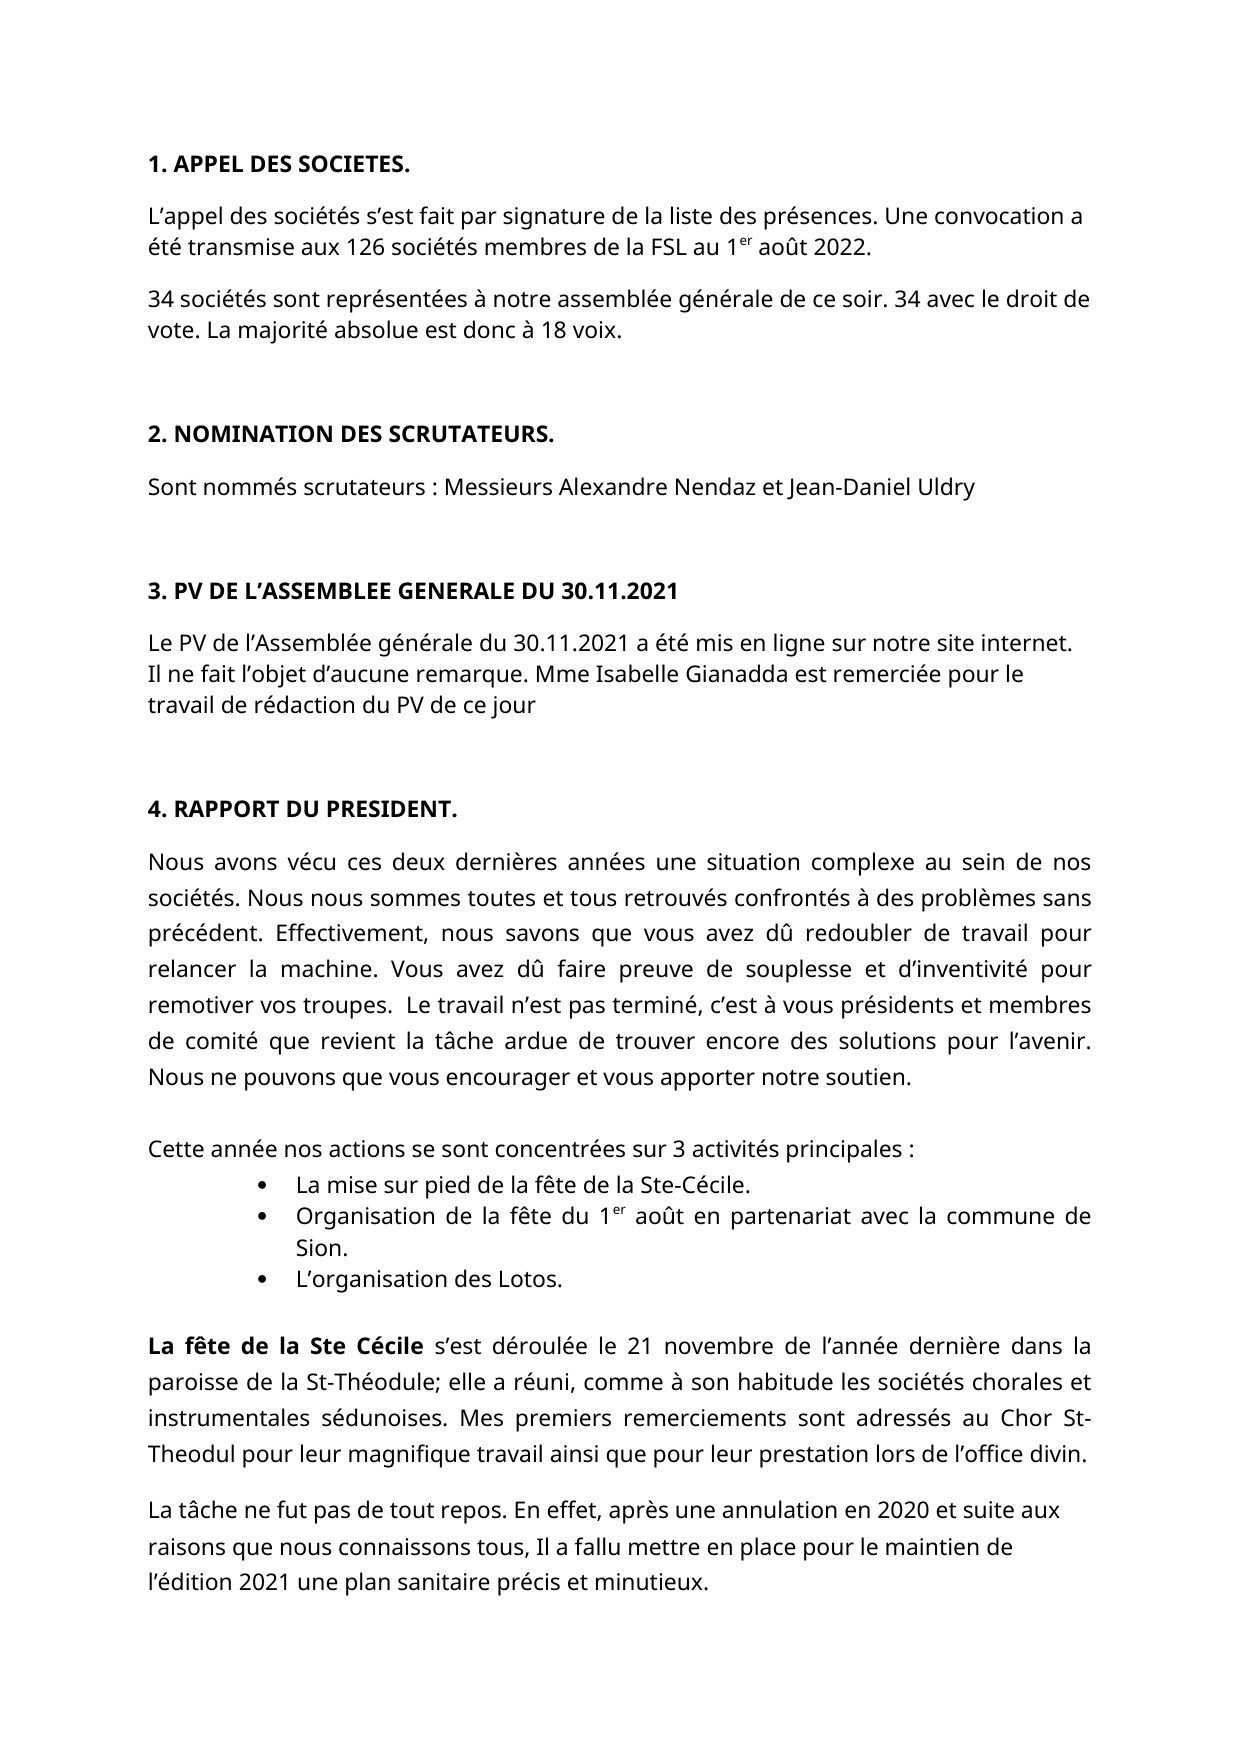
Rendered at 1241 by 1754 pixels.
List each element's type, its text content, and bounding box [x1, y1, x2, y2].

text 4. RAPPORT DU PRESIDENT. [148, 793, 1093, 825]
text 1. APPEL DES SOCIETES. [148, 148, 1093, 179]
list Cette année nos actions se sont concentrées sur 3 activités principales : [148, 1133, 1093, 1164]
text 3. PV DE L’ASSEMBLEE GENERALE DU 30.11.2021 [148, 575, 1093, 606]
list La mise sur pied de la fête de la Ste-Cécile. [258, 1169, 1093, 1200]
text L’appel des sociétés s’est fait par signature de la liste des présences. Une convocation a été transmise aux 126 sociétés membres de la FSL au 1er août 2022. [148, 200, 1093, 262]
text Sont nommés scrutateurs : Messieurs Alexandre Nendaz et Jean-Daniel Uldry [148, 471, 1093, 502]
list Organisation de la fête du 1er août en partenariat avec la commune de Sion. [258, 1200, 1093, 1263]
text 2. NOMINATION DES SCRUTATEURS. [148, 418, 1093, 450]
list L’organisation des Lotos. [258, 1263, 1093, 1294]
list Nous avons vécu ces deux dernières années une situation complexe au sein de nos sociétés. Nous nous sommes toutes et tous retrouvés confrontés à des problèmes sans précédent. Effectivement, nous savons que vous avez dû redoubler de travail pour relancer la machine. Vous avez dû faire preuve de souplesse et d’inventivité pour remotiver vos troupes. Le travail n’est pas terminé, c’est à vous présidents et membres de comité que revient la tâche ardue de trouver encore des solutions pour l’avenir. Nous ne pouvons que vous encourager et vous apporter notre soutien. [148, 846, 1093, 1092]
text Le PV de l’Assemblée générale du 30.11.2021 a été mis en ligne sur notre site internet. Il ne fait l’objet d’aucune remarque. Mme Isabelle Gianadda est remerciée pour le travail de rédaction du PV de ce jour [148, 627, 1093, 721]
text 34 sociétés sont représentées à notre assemblée générale de ce soir. 34 avec le droit de vote. La majorité absolue est donc à 18 voix. [148, 283, 1093, 346]
text La tâche ne fut pas de tout repos. En effet, après une annulation en 2020 et suite aux raisons que nous connaissons tous, Il a fallu mettre en place pour le maintien de l’édition 2021 une plan sanitaire précis et minutieux. [148, 1494, 1093, 1598]
list La fête de la Ste Cécile s’est déroulée le 21 novembre de l’année dernière dans la paroisse de la St-Théodule; elle a réuni, comme à son habitude les sociétés chorales et instrumentales sédunoises. Mes premiers remerciements sont adressés au Chor St-Theodul pour leur magnifique travail ainsi que pour leur prestation lors de l’office divin. [148, 1330, 1093, 1469]
